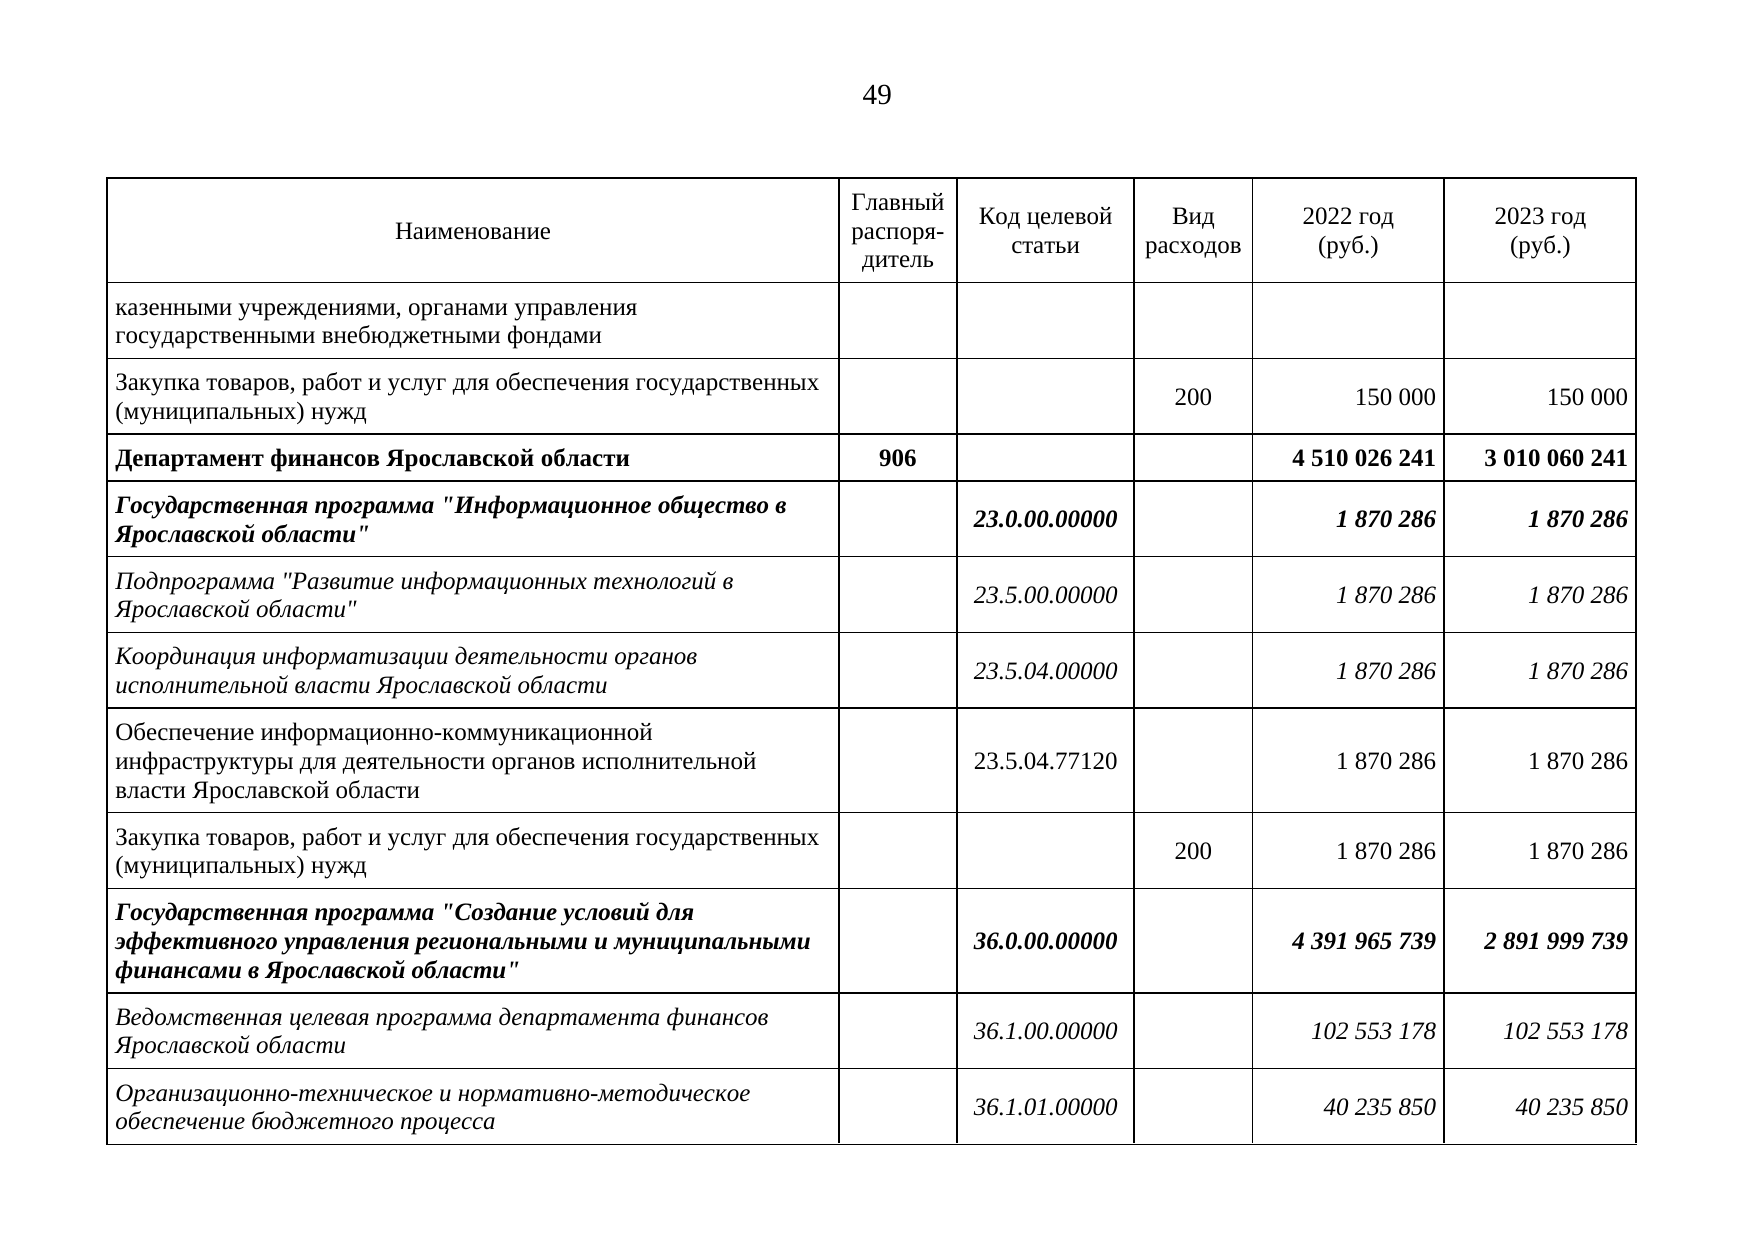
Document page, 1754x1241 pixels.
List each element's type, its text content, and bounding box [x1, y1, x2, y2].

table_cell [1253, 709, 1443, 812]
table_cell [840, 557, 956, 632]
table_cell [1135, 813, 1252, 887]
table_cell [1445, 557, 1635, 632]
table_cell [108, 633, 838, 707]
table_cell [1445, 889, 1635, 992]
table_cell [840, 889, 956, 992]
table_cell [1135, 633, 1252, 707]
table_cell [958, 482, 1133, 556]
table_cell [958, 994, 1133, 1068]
table_header Наименование [108, 179, 838, 282]
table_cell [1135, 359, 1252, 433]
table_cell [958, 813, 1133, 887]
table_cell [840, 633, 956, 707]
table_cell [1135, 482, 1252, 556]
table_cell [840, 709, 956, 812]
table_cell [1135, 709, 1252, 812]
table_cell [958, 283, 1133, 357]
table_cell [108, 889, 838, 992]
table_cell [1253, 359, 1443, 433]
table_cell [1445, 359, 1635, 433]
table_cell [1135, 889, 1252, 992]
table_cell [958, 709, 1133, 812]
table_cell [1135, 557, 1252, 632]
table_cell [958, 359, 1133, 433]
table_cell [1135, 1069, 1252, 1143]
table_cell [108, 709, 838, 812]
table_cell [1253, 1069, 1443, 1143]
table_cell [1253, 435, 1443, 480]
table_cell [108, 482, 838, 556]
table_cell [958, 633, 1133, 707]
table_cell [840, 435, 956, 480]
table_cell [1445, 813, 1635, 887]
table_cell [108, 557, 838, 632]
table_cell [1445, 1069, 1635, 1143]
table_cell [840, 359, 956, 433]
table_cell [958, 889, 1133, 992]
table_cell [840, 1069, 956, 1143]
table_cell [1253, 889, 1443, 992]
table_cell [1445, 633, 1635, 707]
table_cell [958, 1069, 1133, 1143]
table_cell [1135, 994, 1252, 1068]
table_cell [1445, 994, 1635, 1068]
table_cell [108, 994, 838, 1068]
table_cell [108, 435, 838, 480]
table_header Код целевой статьи [958, 179, 1133, 282]
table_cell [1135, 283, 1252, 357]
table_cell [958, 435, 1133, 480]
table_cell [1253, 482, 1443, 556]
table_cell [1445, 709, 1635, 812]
table_header 2022 год (руб.) [1253, 179, 1443, 282]
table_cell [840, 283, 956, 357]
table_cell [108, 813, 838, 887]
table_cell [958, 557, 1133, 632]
table_header Вид расходов [1135, 179, 1252, 282]
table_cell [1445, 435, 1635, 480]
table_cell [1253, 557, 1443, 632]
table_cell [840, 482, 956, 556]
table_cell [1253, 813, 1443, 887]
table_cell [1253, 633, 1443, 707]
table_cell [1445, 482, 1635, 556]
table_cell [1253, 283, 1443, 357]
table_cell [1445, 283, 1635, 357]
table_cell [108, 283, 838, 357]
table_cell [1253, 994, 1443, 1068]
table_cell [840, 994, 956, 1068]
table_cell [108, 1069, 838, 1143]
table_header Главный распоря-дитель [840, 179, 956, 282]
table_header 2023 год (руб.) [1445, 179, 1635, 282]
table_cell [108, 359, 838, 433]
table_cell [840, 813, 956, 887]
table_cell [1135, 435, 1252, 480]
